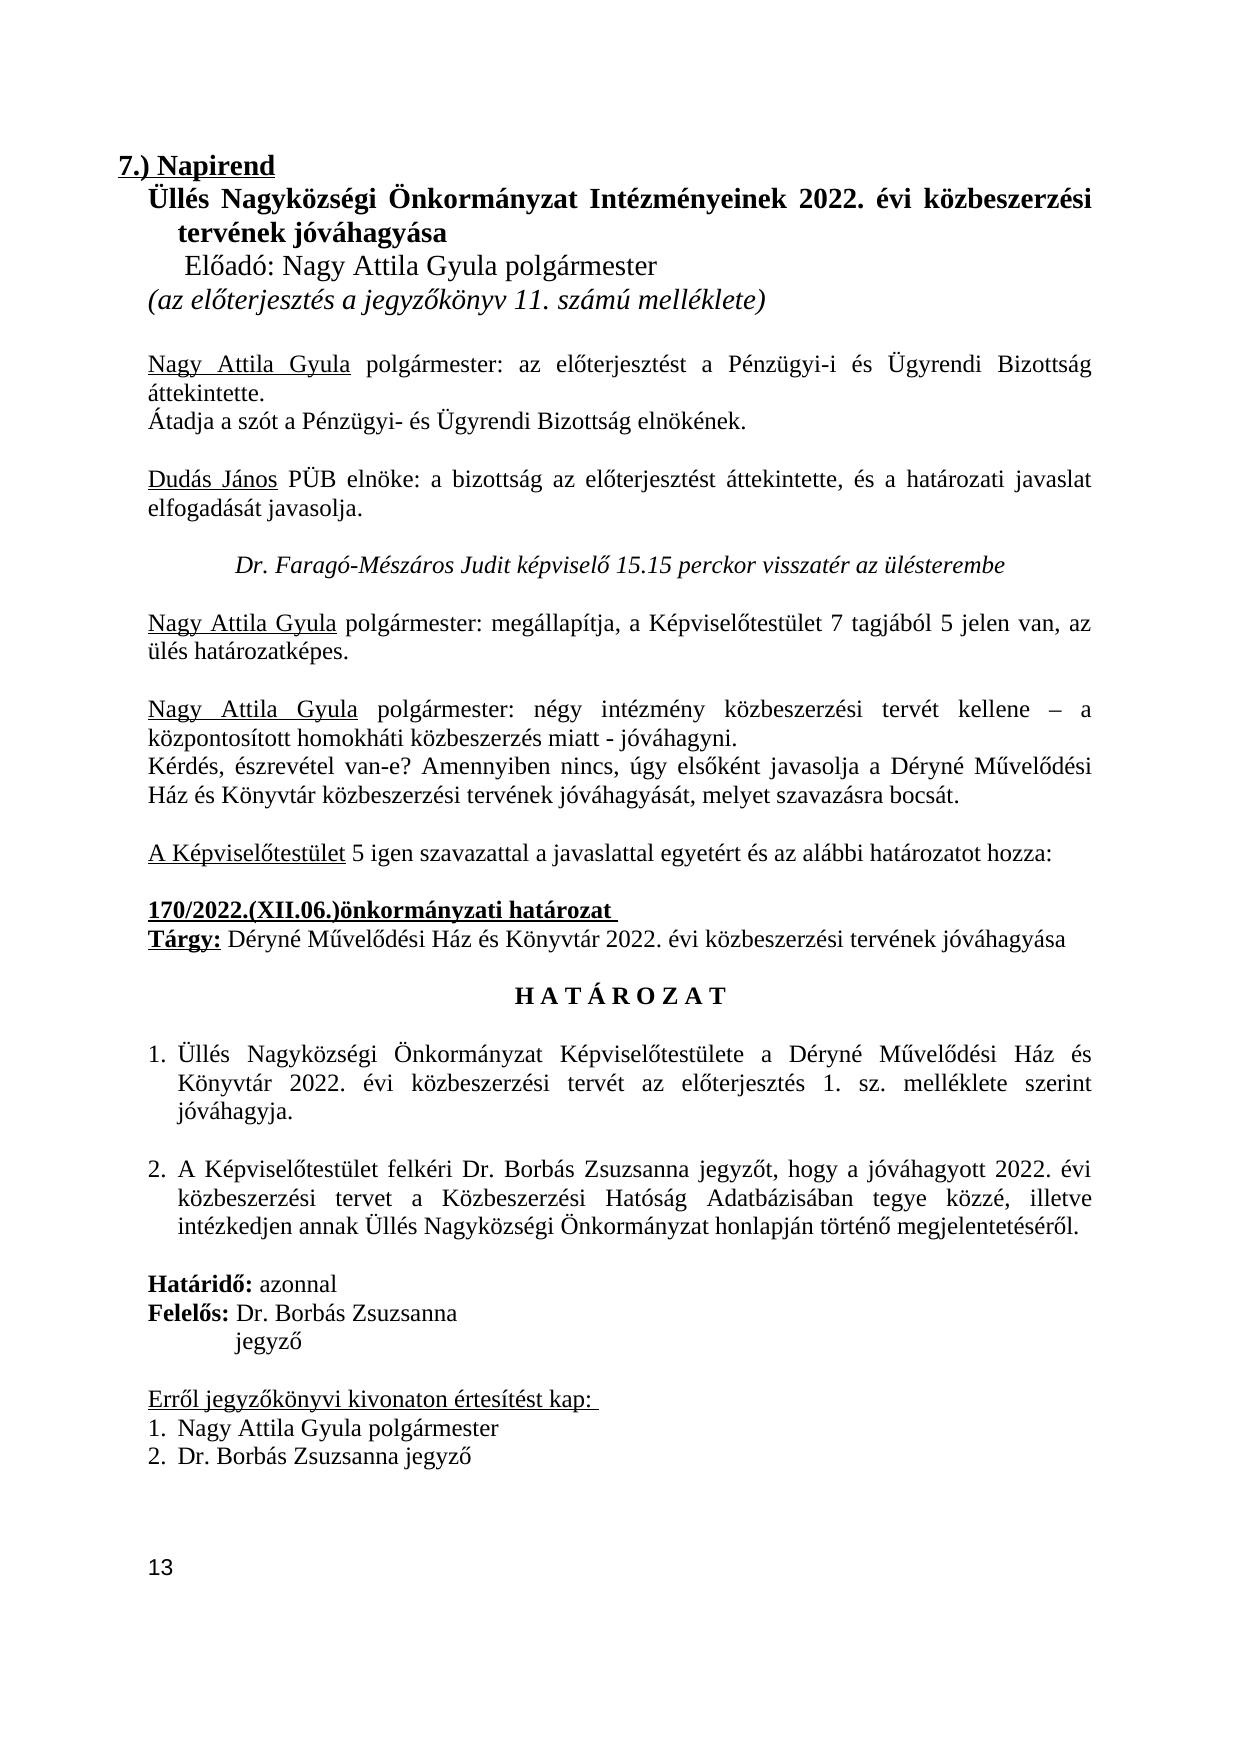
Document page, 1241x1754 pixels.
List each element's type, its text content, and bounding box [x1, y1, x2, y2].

list Nagy Attila Gyula polgármester [148, 1413, 1093, 1441]
text (az előterjesztés a jegyzőkönyv 11. számú melléklete) [148, 282, 1093, 315]
list A Képviselőtestület felkéri Dr. Borbás Zsuzsanna jegyzőt, hogy a jóváhagyott 2022. évi közbeszerzési tervet a Közbeszerzési Hatóság Adatbázisában tegye közzé, illetve intézkedjen annak Üllés Nagyközségi Önkormányzat honlapján történő megjelentetéséről. [148, 1154, 1093, 1240]
text Üllés Nagyközségi Önkormányzat Intézményeinek 2022. évi közbeszerzési tervének jóváhagyása [148, 181, 1093, 248]
text Nagy Attila Gyula polgármester: négy intézmény közbeszerzési tervét kellene – a központosított homokháti közbeszerzés miatt - jóváhagyni. [148, 694, 1093, 751]
text H A T Á R O Z A T [148, 981, 1093, 1010]
text jegyző [148, 1326, 1093, 1355]
text Nagy Attila Gyula polgármester: az előterjesztést a Pénzügyi-i és Ügyrendi Bizottság áttekintette. [148, 349, 1093, 406]
text Előadó: Nagy Attila Gyula polgármester [148, 248, 1093, 282]
text Erről jegyzőkönyvi kivonaton értesítést kap: [148, 1384, 1093, 1413]
text Dr. Faragó-Mészáros Judit képviselő 15.15 perckor visszatér az ülésterembe [148, 550, 1093, 579]
text Tárgy: Déryné Művelődési Ház és Könyvtár 2022. évi közbeszerzési tervének jóváhagyása [148, 924, 1093, 953]
text 170/2022.(XII.06.)önkormányzati határozat [148, 895, 1093, 924]
list Üllés Nagyközségi Önkormányzat Képviselőtestülete a Déryné Művelődési Ház és Könyvtár 2022. évi közbeszerzési tervét az előterjesztés 1. sz. melléklete szerint jóváhagyja. [148, 1039, 1093, 1125]
text Nagy Attila Gyula polgármester: megállapítja, a Képviselőtestület 7 tagjából 5 jelen van, az ülés határozatképes. [148, 608, 1093, 665]
text A Képviselőtestület 5 igen szavazattal a javaslattal egyetért és az alábbi határozatot hozza: [148, 838, 1093, 866]
text Kérdés, észrevétel van-e? Amennyiben nincs, úgy elsőként javasolja a Déryné Művelődési Ház és Könyvtár közbeszerzési tervének jóváhagyását, melyet szavazásra bocsát. [148, 751, 1093, 809]
text 7.) Napirend [118, 148, 1093, 181]
text Felelős: Dr. Borbás Zsuzsanna [148, 1298, 1093, 1326]
text Határidő: azonnal [148, 1269, 1093, 1298]
text Átadja a szót a Pénzügyi- és Ügyrendi Bizottság elnökének. [148, 406, 1093, 435]
list Dr. Borbás Zsuzsanna jegyző [148, 1441, 1093, 1470]
text Dudás János PÜB elnöke: a bizottság az előterjesztést áttekintette, és a határozati javaslat elfogadását javasolja. [148, 464, 1093, 521]
